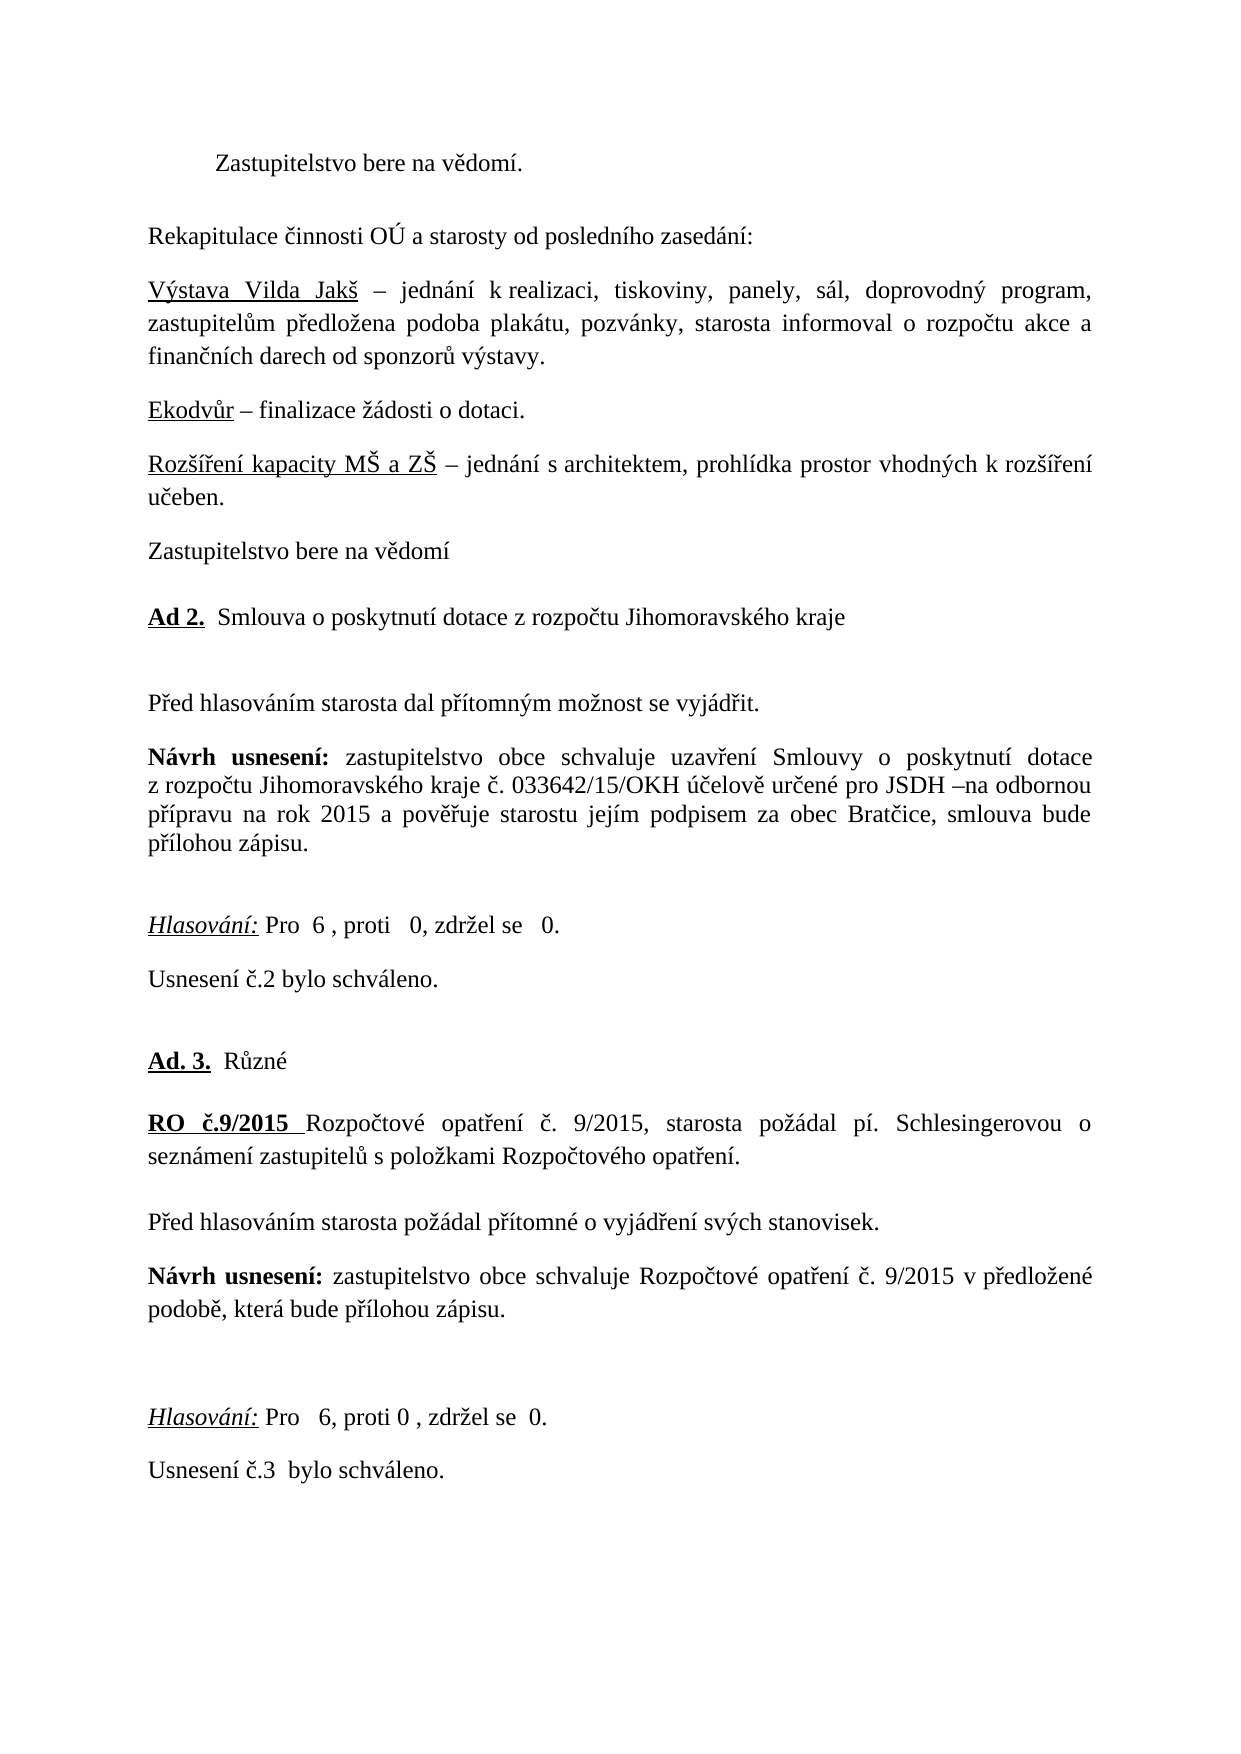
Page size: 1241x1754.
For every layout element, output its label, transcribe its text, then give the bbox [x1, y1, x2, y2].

list Zastupitelstvo bere na vědomí. [215, 148, 1093, 176]
text Rekapitulace činnosti OÚ a starosty od posledního zasedání: [148, 221, 1093, 250]
text Návrh usnesení: zastupitelstvo obce schvaluje uzavření Smlouvy o poskytnutí dotace z rozpočtu Jihomoravského kraje č. 033642/15/OKH účelově určené pro JSDH –na odbornou přípravu na rok 2015 a pověřuje starostu jejím podpisem za obec Bratčice, smlouva bude přílohou zápisu. [148, 742, 1093, 857]
text RO č.9/2015 Rozpočtové opatření č. 9/2015, starosta požádal pí. Schlesingerovou o seznámení zastupitelů s položkami Rozpočtového opatření. [148, 1108, 1093, 1170]
text Ad. 3. Různé [148, 1046, 1093, 1075]
text Návrh usnesení: zastupitelstvo obce schvaluje Rozpočtové opatření č. 9/2015 v předložené podobě, která bude přílohou zápisu. [148, 1261, 1093, 1323]
text Usnesení č.3 bylo schváleno. [148, 1456, 1093, 1484]
text Před hlasováním starosta dal přítomným možnost se vyjádřit. [148, 688, 1093, 717]
text Hlasování: Pro 6 , proti 0, zdržel se 0. [148, 910, 1093, 939]
text Ekodvůr – finalizace žádosti o dotaci. [148, 395, 1093, 424]
text Rozšíření kapacity MŠ a ZŠ – jednání s architektem, prohlídka prostor vhodných k rozšíření učeben. [148, 449, 1093, 511]
text Hlasování: Pro 6, proti 0 , zdržel se 0. [148, 1402, 1093, 1431]
text Výstava Vilda Jakš – jednání k realizaci, tiskoviny, panely, sál, doprovodný program, zastupitelům předložena podoba plakátu, pozvánky, starosta informoval o rozpočtu akce a finančních darech od sponzorů výstavy. [148, 275, 1093, 370]
text Ad 2. Smlouva o poskytnutí dotace z rozpočtu Jihomoravského kraje [148, 602, 1093, 631]
text Usnesení č.2 bylo schváleno. [148, 964, 1093, 992]
text Zastupitelstvo bere na vědomí [148, 536, 1093, 564]
text Před hlasováním starosta požádal přítomné o vyjádření svých stanovisek. [148, 1207, 1093, 1236]
